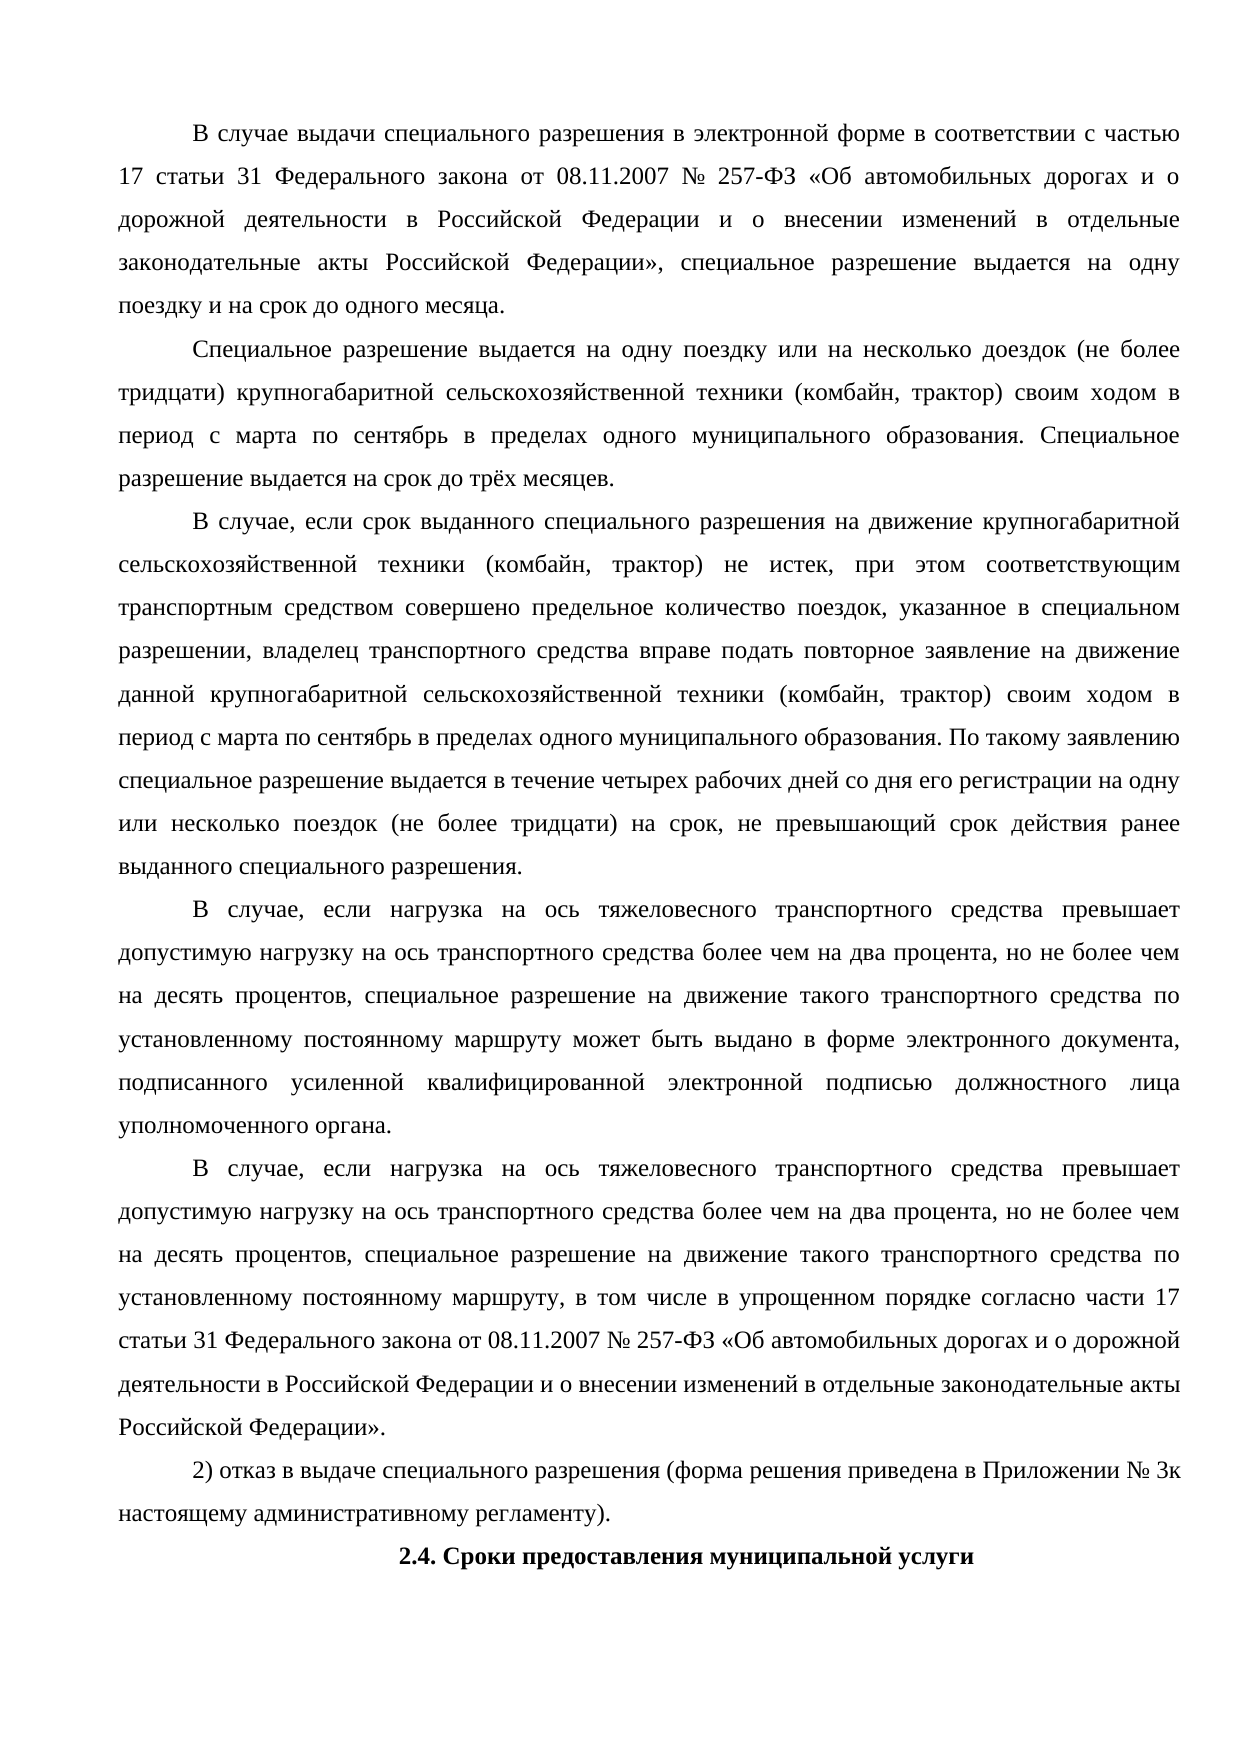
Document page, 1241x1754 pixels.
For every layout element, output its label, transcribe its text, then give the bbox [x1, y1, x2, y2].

text В случае, если нагрузка на ось тяжеловесного транспортного средства превышает допустимую нагрузку на ось транспортного средства более чем на два процента, но не более чем на десять процентов, специальное разрешение на движение такого транспортного средства по установленному постоянному маршруту может быть выдано в форме электронного документа, подписанного усиленной квалифицированной электронной подписью должностного лица уполномоченного органа. [118, 894, 1181, 1139]
text 2.4. Сроки предоставления муниципальной услуги [118, 1541, 1181, 1570]
text Специальное разрешение выдается на одну поездку или на несколько доездок (не более тридцати) крупногабаритной сельскохозяйственной техники (комбайн, трактор) своим ходом в период с марта по сентябрь в пределах одного муниципального образования. Специальное разрешение выдается на срок до трёх месяцев. [118, 334, 1181, 492]
text В случае, если нагрузка на ось тяжеловесного транспортного средства превышает допустимую нагрузку на ось транспортного средства более чем на два процента, но не более чем на десять процентов, специальное разрешение на движение такого транспортного средства по установленному постоянному маршруту, в том числе в упрощенном порядке согласно части 17 статьи 31 Федерального закона от 08.11.2007 № 257-ФЗ «Об автомобильных дорогах и о дорожной деятельности в Российской Федерации и о внесении изменений в отдельные законодательные акты Российской Федерации». [118, 1153, 1181, 1441]
text 2) отказ в выдаче специального разрешения (форма решения приведена в Приложении № 3к настоящему административному регламенту). [118, 1455, 1181, 1527]
text В случае выдачи специального разрешения в электронной форме в соответствии с частью 17 статьи 31 Федерального закона от 08.11.2007 № 257-ФЗ «Об автомобильных дорогах и о дорожной деятельности в Российской Федерации и о внесении изменений в отдельные законодательные акты Российской Федерации», специальное разрешение выдается на одну поездку и на срок до одного месяца. [118, 118, 1181, 319]
text В случае, если срок выданного специального разрешения на движение крупногабаритной сельскохозяйственной техники (комбайн, трактор) не истек, при этом соответствующим транспортным средством совершено предельное количество поездок, указанное в специальном разрешении, владелец транспортного средства вправе подать повторное заявление на движение данной крупногабаритной сельскохозяйственной техники (комбайн, трактор) своим ходом в период с марта по сентябрь в пределах одного муниципального образования. По такому заявлению специальное разрешение выдается в течение четырех рабочих дней со дня его регистрации на одну или несколько поездок (не более тридцати) на срок, не превышающий срок действия ранее выданного специального разрешения. [118, 506, 1181, 880]
